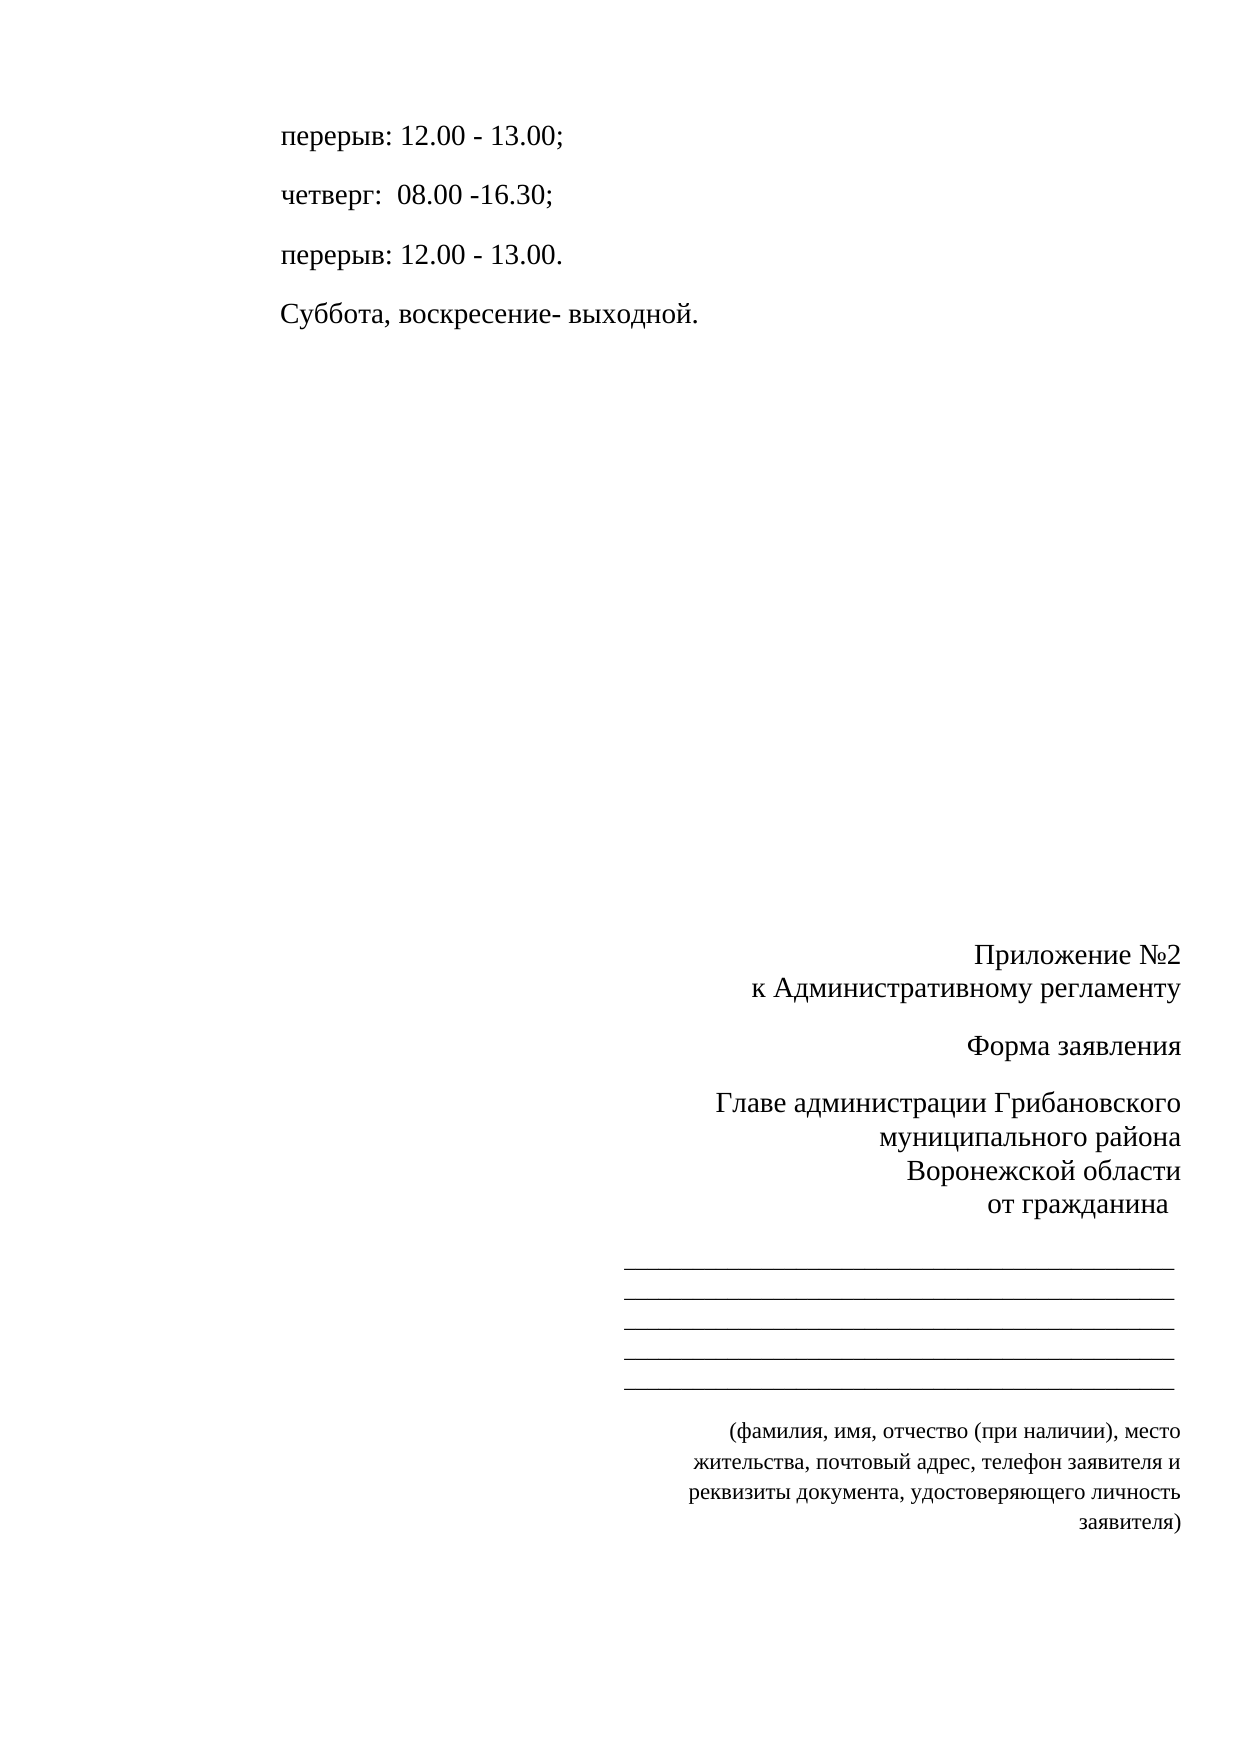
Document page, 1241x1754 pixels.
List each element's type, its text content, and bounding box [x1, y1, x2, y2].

text Форма заявления [207, 1028, 1181, 1062]
text (фамилия, имя, отчество (при наличии), место жительства, почтовый адрес, телефон заявителя и реквизиты документа, удостоверяющего личность заявителя) [658, 1417, 1181, 1534]
text перерыв: 12.00 - 13.00; [207, 118, 1181, 152]
text четверг: 08.00 -16.30; [207, 177, 1181, 211]
text Суббота, воскресение- выходной. [207, 296, 1181, 330]
text Приложение №2 [207, 937, 1181, 970]
text Воронежской области [207, 1153, 1181, 1186]
text к Административному регламенту [207, 970, 1181, 1004]
text муниципального района [207, 1119, 1181, 1153]
text перерыв: 12.00 - 13.00. [207, 237, 1181, 270]
text ________________________________________________ ________________________________________________ ________________________________________________ ________________________________________________ ________________________________________________ [207, 1246, 1181, 1393]
text Главе администрации Грибановского [207, 1086, 1181, 1119]
text от гражданина [207, 1186, 1181, 1220]
